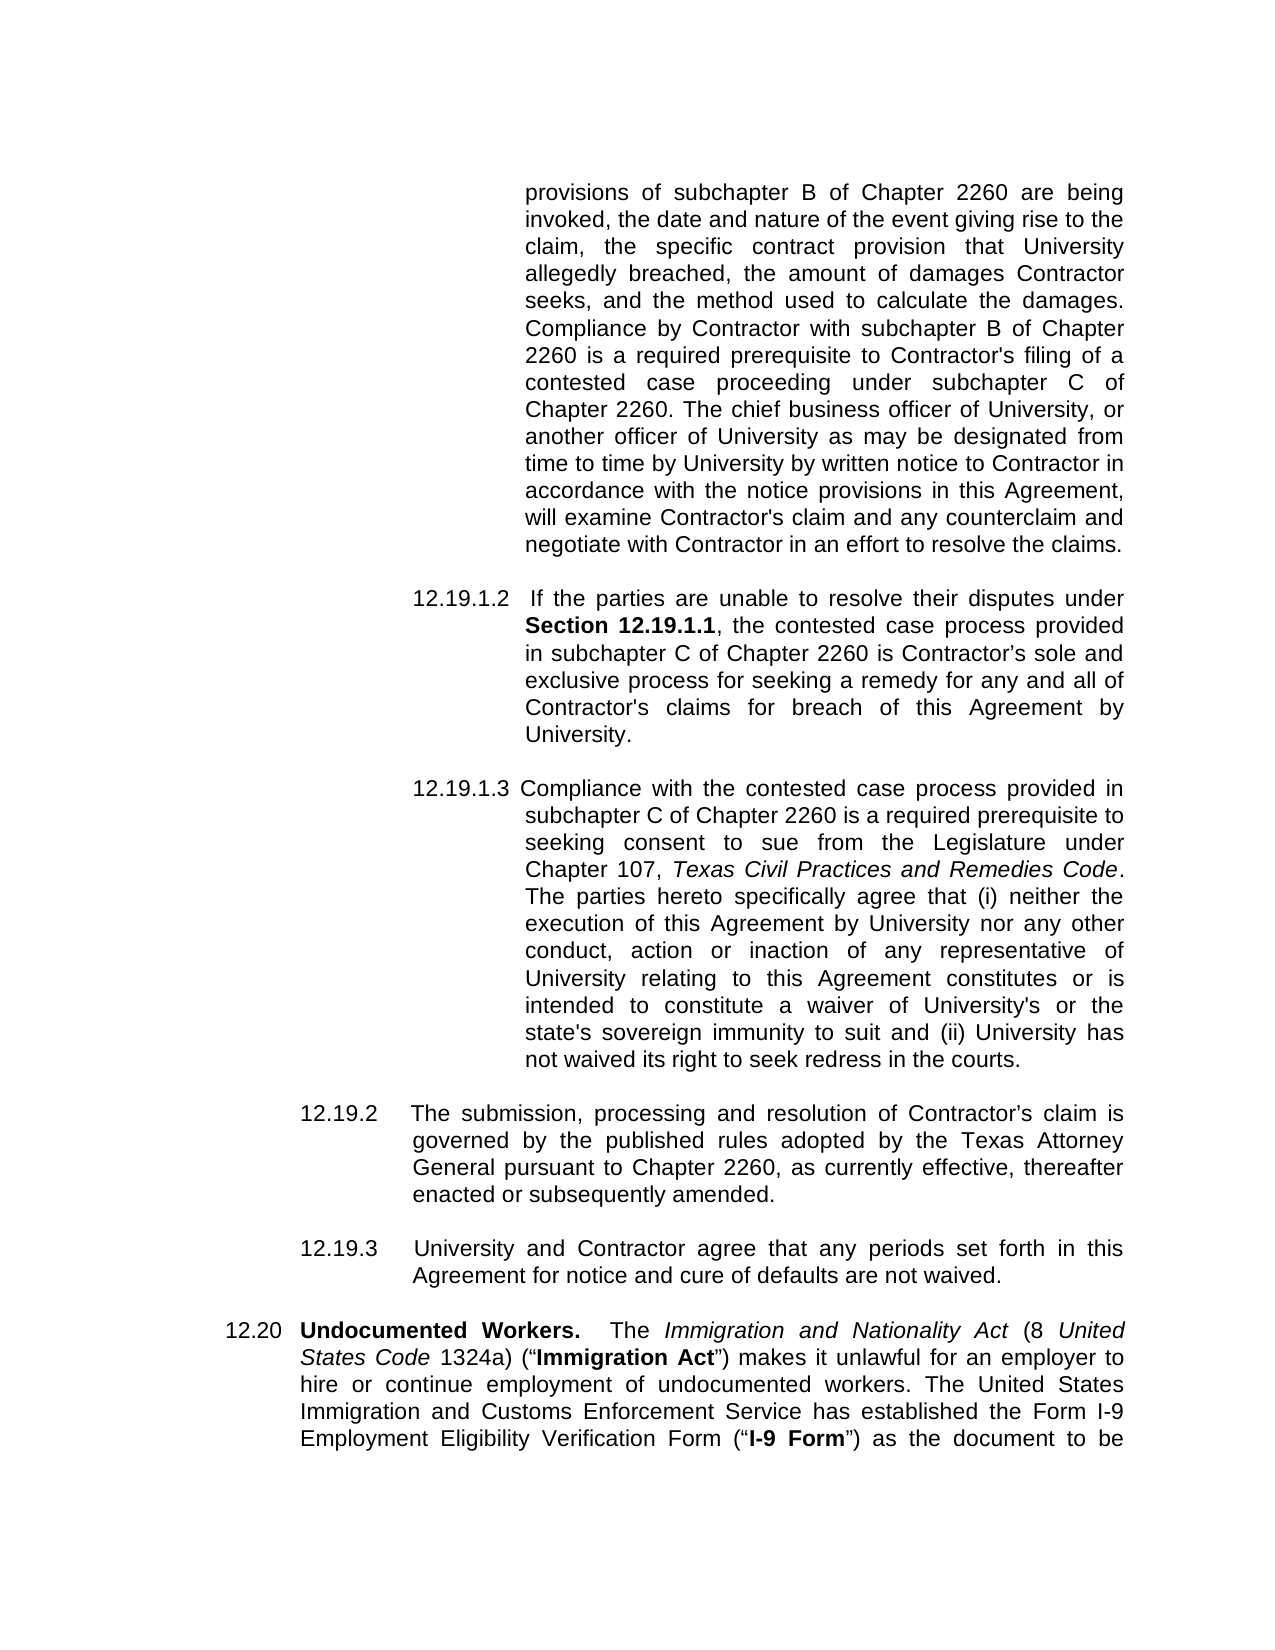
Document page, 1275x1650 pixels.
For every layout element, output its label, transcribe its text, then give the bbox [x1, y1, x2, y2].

text 12.19.3 University and Contractor agree that any periods set forth in this Agreement for notice and cure of defaults are not waived. [300, 1235, 1125, 1289]
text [412, 178, 1125, 558]
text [225, 1316, 1125, 1451]
text 12.19.1.3 Compliance with the contested case process provided in subchapter C of Chapter 2260 is a required prerequisite to seeking consent to sue from the Legislature under Chapter 107, Texas Civil Practices and Remedies Code. The parties hereto specifically agree that (i) neither the execution of this Agreement by University nor any other conduct, action or inaction of any representative of University relating to this Agreement constitutes or is intended to constitute a waiver of University's or the state's sovereign immunity to suit and (ii) University has not waived its right to seek redress in the courts. [412, 774, 1125, 1072]
text 12.19.2 The submission, processing and resolution of Contractor’s claim is governed by the published rules adopted by the Texas Attorney General pursuant to Chapter 2260, as currently effective, thereafter enacted or subsequently amended. [300, 1099, 1125, 1208]
text 12.19.1.2 If the parties are unable to resolve their disputes under Section 12.19.1.1, the contested case process provided in subchapter C of Chapter 2260 is Contractor’s sole and exclusive process for seeking a remedy for any and all of Contractor's claims for breach of this Agreement by University. [412, 585, 1125, 747]
